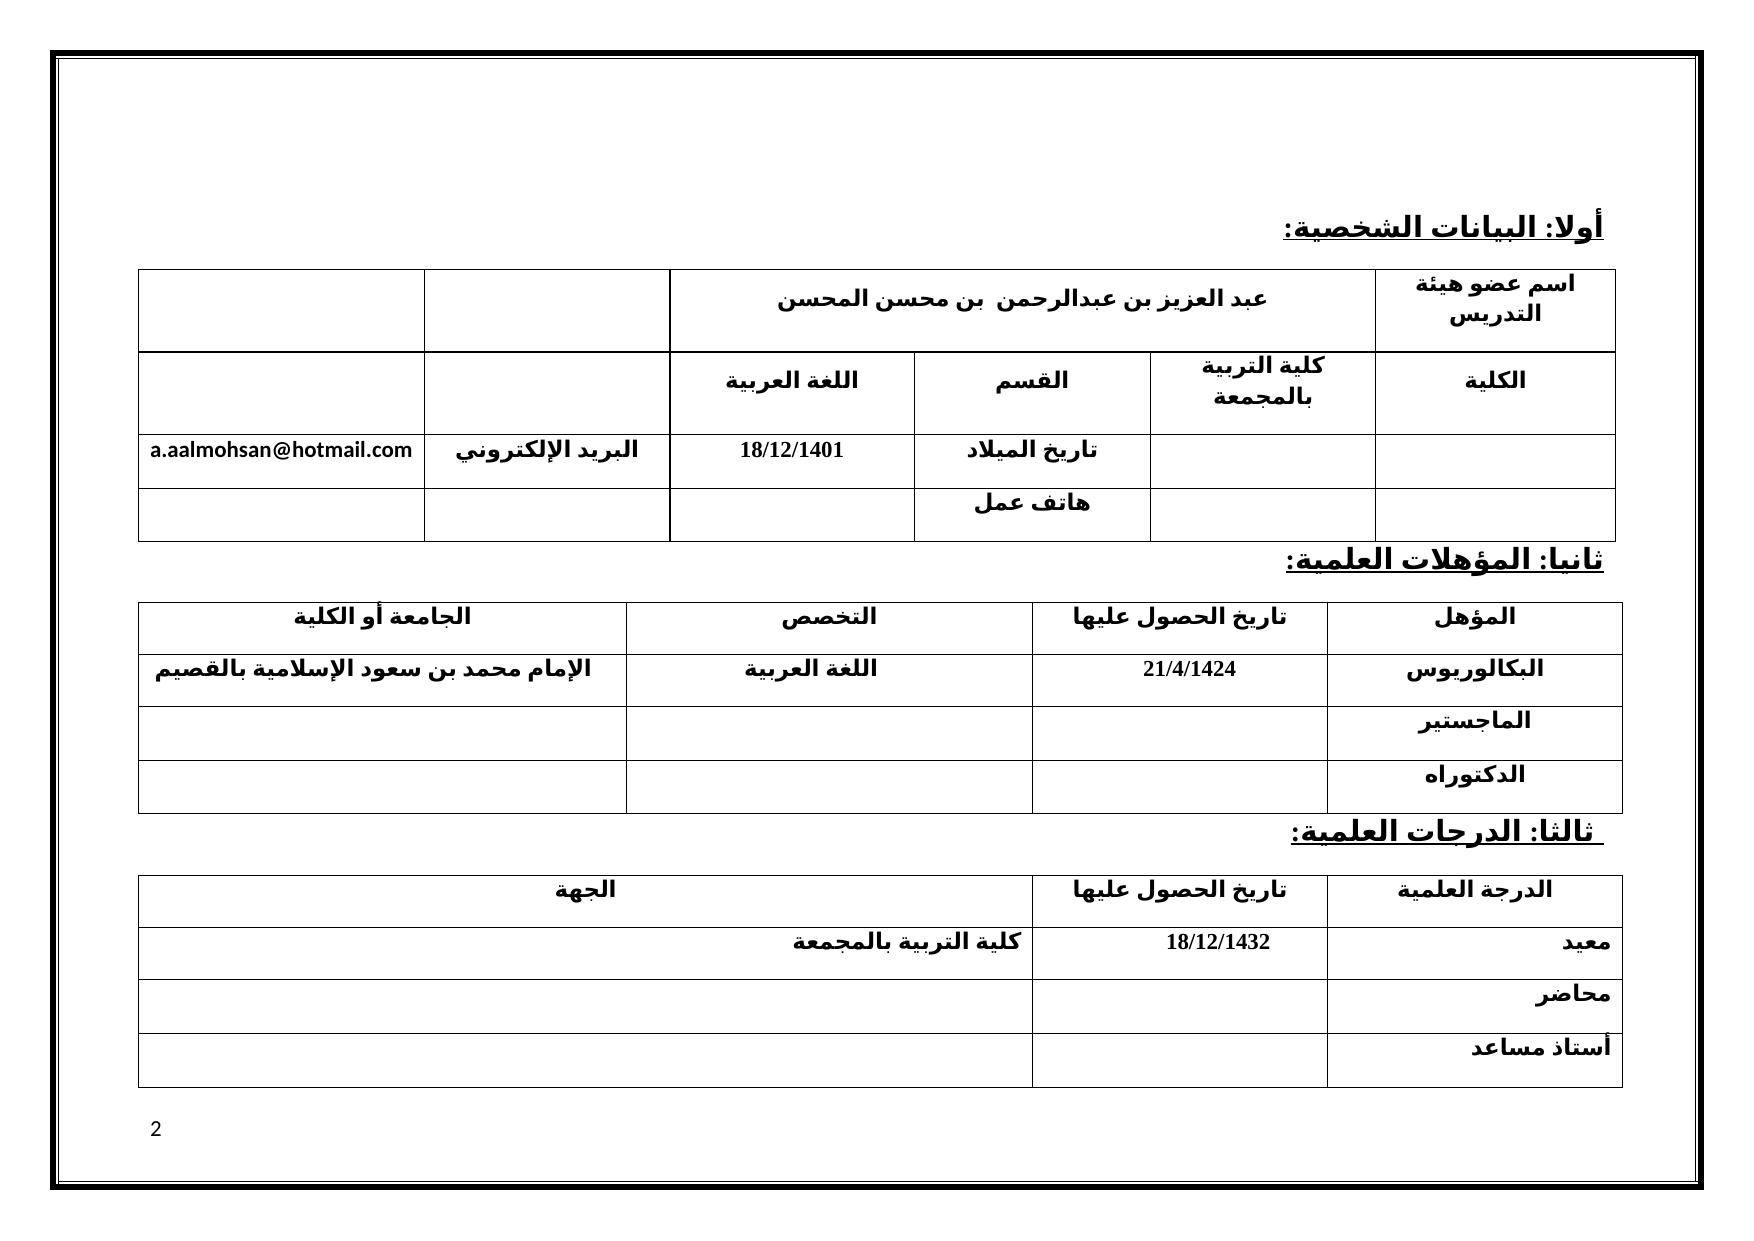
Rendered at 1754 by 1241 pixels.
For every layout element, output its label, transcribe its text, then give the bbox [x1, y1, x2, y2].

table_cell محاضر [1328, 980, 1622, 1033]
table_cell [1033, 761, 1327, 813]
text ثالثا: الدرجات العلمية: [150, 814, 1604, 848]
table_cell 21/4/1424 [1033, 655, 1327, 706]
table_cell [139, 761, 626, 813]
table_cell [1376, 435, 1615, 487]
table_cell [1033, 707, 1327, 759]
table_cell [627, 761, 1032, 813]
table_cell الدكتوراه [1328, 761, 1622, 813]
table_cell [1376, 489, 1615, 541]
table_header تاريخ الحصول عليها [1033, 603, 1327, 654]
table_cell الإمام محمد بن سعود الإسلامية بالقصيم [139, 655, 626, 706]
table_cell [425, 489, 669, 541]
table_cell [139, 980, 1032, 1033]
table_cell اللغة العربية [627, 655, 1032, 706]
table_header عبد العزيز بن عبدالرحمن بن محسن المحسن [671, 270, 1375, 351]
table_cell معيد [1328, 928, 1622, 979]
table_cell 18/12/1401 [671, 435, 914, 487]
table_cell [671, 489, 914, 541]
table_cell أستاذ مساعد [1328, 1034, 1622, 1087]
table_cell [1033, 980, 1327, 1033]
table_cell [627, 707, 1032, 759]
table_cell كلية التربية بالمجمعة [1151, 353, 1375, 434]
table_header الدرجة العلمية [1328, 876, 1622, 927]
table_cell الماجستير [1328, 707, 1622, 759]
table_cell [425, 353, 669, 434]
text ثانيا: المؤهلات العلمية: [150, 542, 1604, 576]
table_cell [1151, 435, 1375, 487]
table_cell القسم [915, 353, 1150, 434]
table_cell اللغة العربية [671, 353, 914, 434]
table_cell [1151, 489, 1375, 541]
table_header تاريخ الحصول عليها [1033, 876, 1327, 927]
table_cell [139, 489, 424, 541]
table_header الجهة [139, 876, 1032, 927]
text أولا: البيانات الشخصية: [150, 210, 1604, 243]
table_header اسم عضو هيئة التدريس [1376, 270, 1615, 351]
table_cell a.aalmohsan@hotmail.com [139, 435, 424, 487]
table_cell [1033, 1034, 1327, 1087]
table_cell 18/12/1432 [1033, 928, 1327, 979]
table_header المؤهل [1328, 603, 1622, 654]
table_header التخصص [627, 603, 1032, 654]
table_cell الكلية [1376, 353, 1615, 434]
table_cell تاريخ الميلاد [915, 435, 1150, 487]
table_cell هاتف عمل [915, 489, 1150, 541]
table_cell [139, 353, 424, 434]
table_cell [139, 707, 626, 759]
table_cell كلية التربية بالمجمعة [139, 928, 1032, 979]
table_cell البكالوريوس [1328, 655, 1622, 706]
table_header [139, 270, 424, 351]
table_cell البريد الإلكتروني [425, 435, 669, 487]
table_cell [139, 1034, 1032, 1087]
table_header الجامعة أو الكلية [139, 603, 626, 654]
table_header [425, 270, 669, 351]
